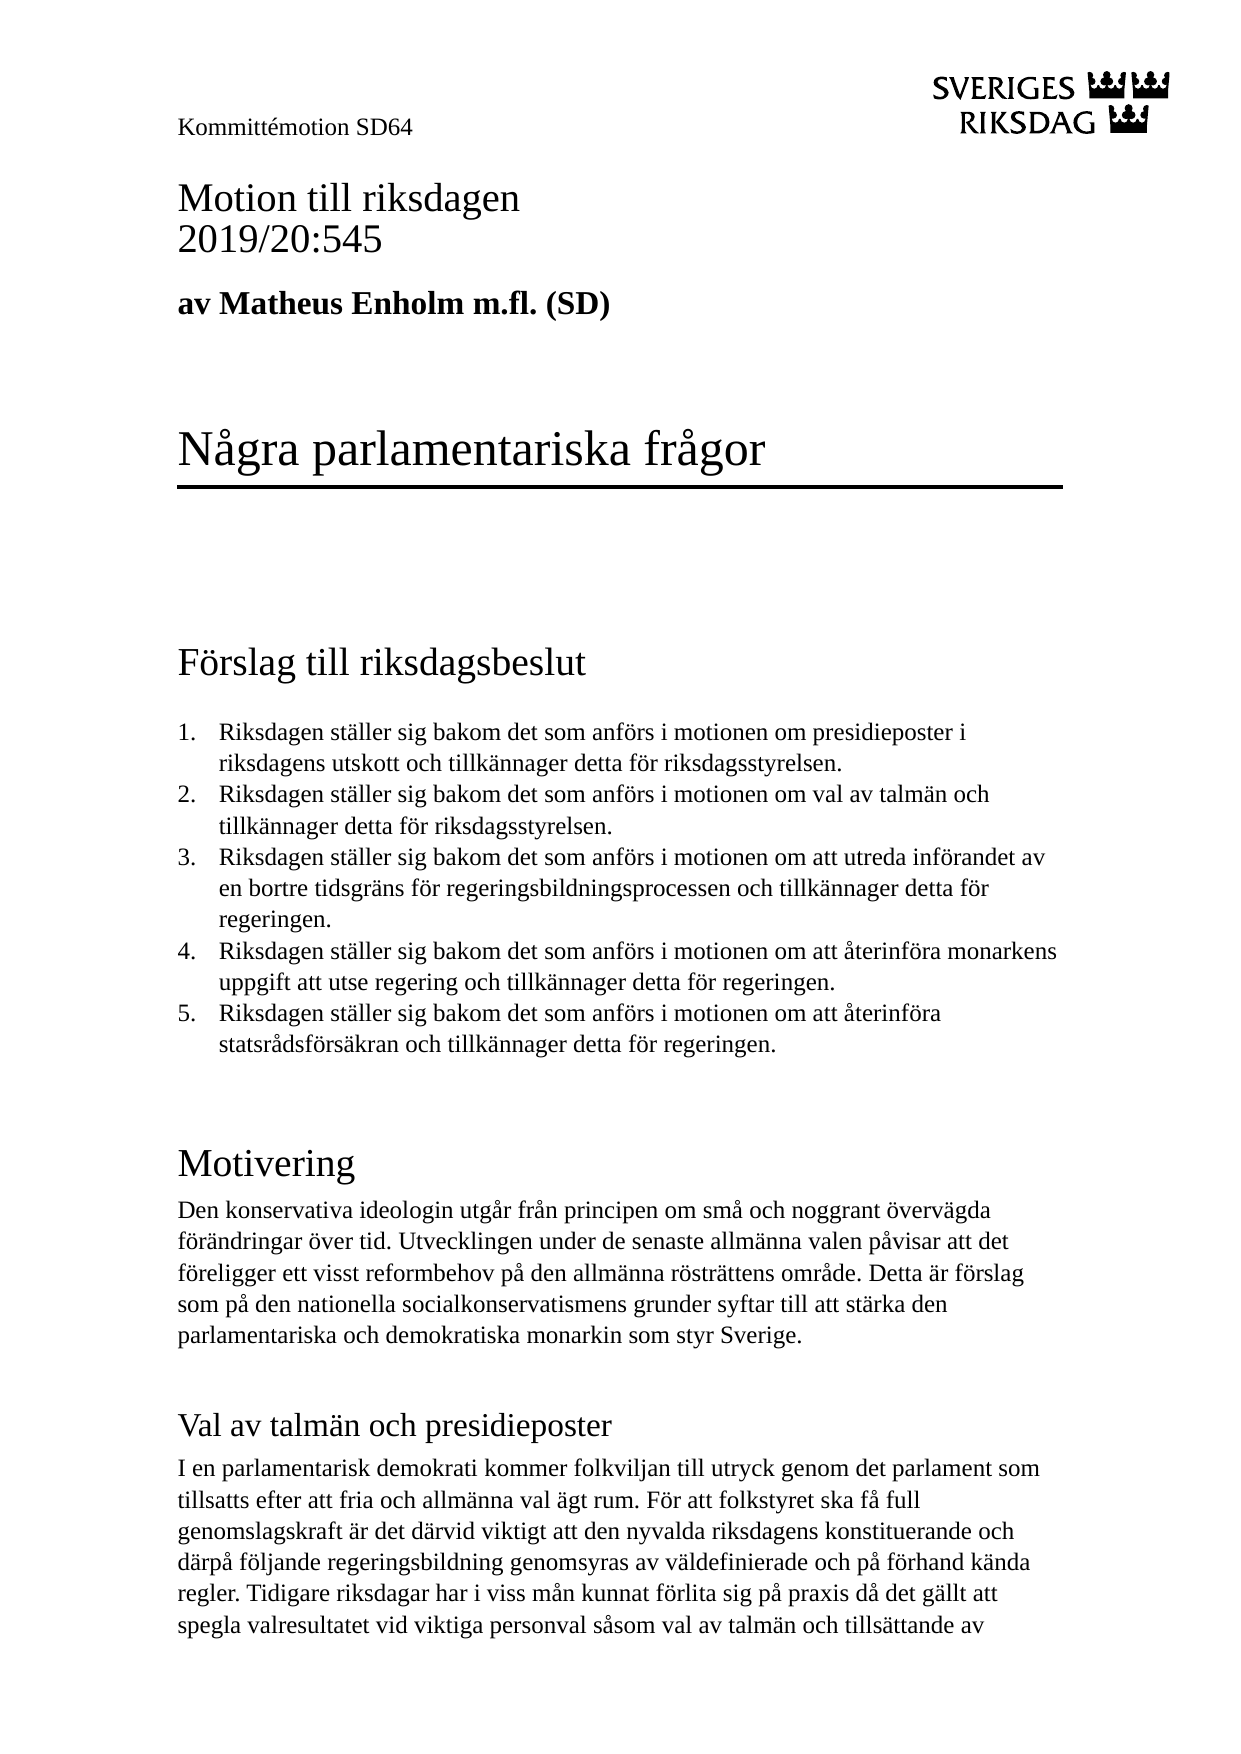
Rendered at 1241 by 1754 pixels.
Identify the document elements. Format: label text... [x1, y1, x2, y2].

text Den konservativa ideologin utgår från principen om små och noggrant övervägda förändringar över tid. Utvecklingen under de senaste allmänna valen påvisar att det föreligger ett visst reformbehov på den allmänna rösträttens område. Detta är förslag som på den nationella socialkonservatismens grunder syftar till att stärka den parlamentariska och demokratiska monarkin som styr Sverige. [177, 1193, 1063, 1349]
subtitle Val av talmän och presidieposter [177, 1411, 1063, 1443]
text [177, 1451, 1063, 1638]
